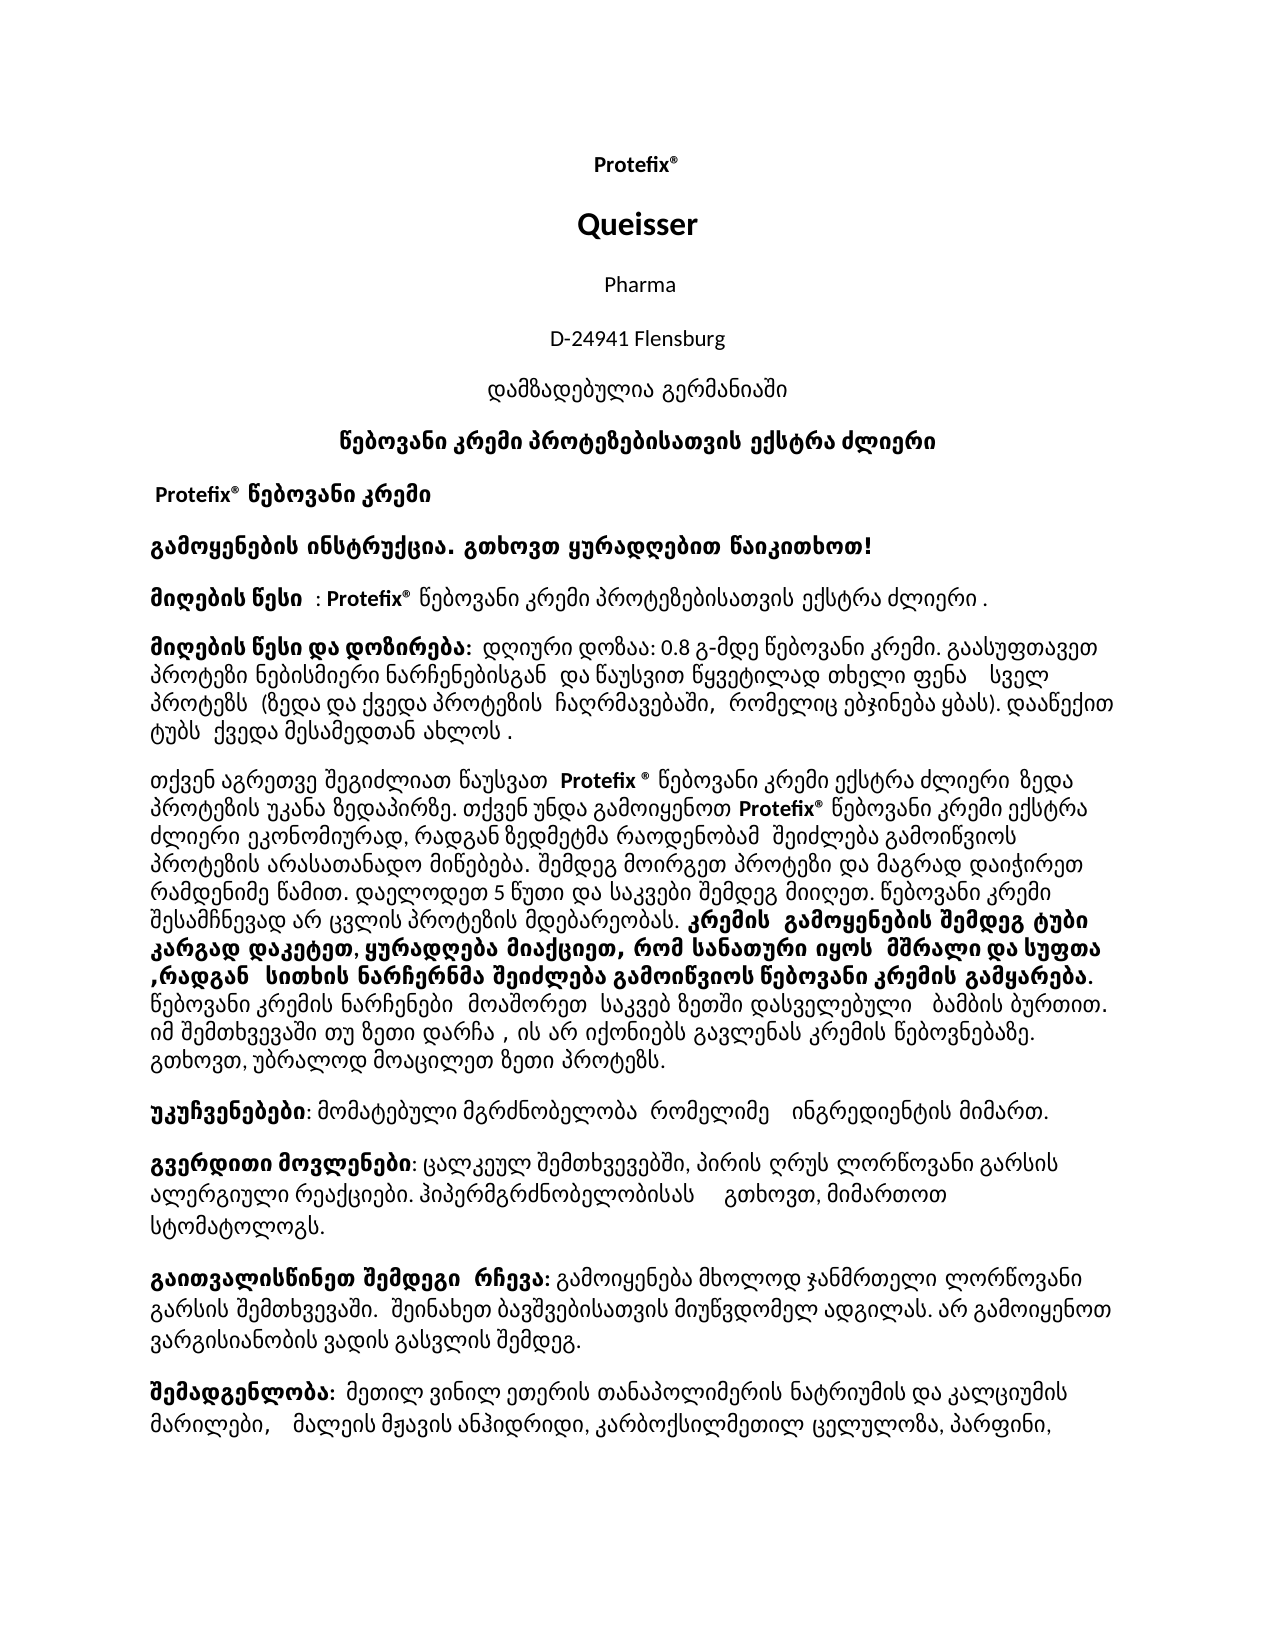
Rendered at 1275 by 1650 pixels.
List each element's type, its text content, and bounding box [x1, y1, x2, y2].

text მიღების წესი : Protefix® წებოვანი კრემი პროტეზებისათვის ექსტრა ძლიერი . [150, 584, 1125, 612]
text თქვენ აგრეთვე შეგიძლიათ წაუსვათ Protefix ® წებოვანი კრემი ექსტრა ძლიერი ზედა პროტეზის უკანა ზედაპირზე. თქვენ უნდა გამოიყენოთ Protefix® წებოვანი კრემი ექსტრა ძლიერი ეკონომიურად, რადგან ზედმეტმა რაოდენობამ შეიძლება გამოიწვიოს პროტეზის არასათანადო მიწებება. შემდეგ მოირგეთ პროტეზი და მაგრად დაიჭირეთ რამდენიმე წამით. დაელოდეთ 5 წუთი და საკვები შემდეგ მიიღეთ. წებოვანი კრემი შესამჩნევად არ ცვლის პროტეზის მდებარეობას. კრემის გამოყენების შემდეგ ტუბი კარგად დაკეტეთ, ყურადღება მიაქციეთ, რომ სანათური იყოს მშრალი და სუფთა ,რადგან სითხის ნარჩერნმა შეიძლება გამოიწვიოს წებოვანი კრემის გამყარება. წებოვანი კრემის ნარჩენები მოაშორეთ საკვებ ზეთში დასველებული ბამბის ბურთით. იმ შემთხვევაში თუ ზეთი დარჩა , ის არ იქონიებს გავლენას კრემის წებოვნებაზე. გთხოვთ, უბრალოდ მოაცილეთ ზეთი პროტეზს. [150, 766, 1125, 1074]
text წებოვანი კრემი პროტეზებისათვის ექსტრა ძლიერი [150, 428, 1125, 455]
text Protefix® წებოვანი კრემი [150, 480, 1125, 508]
text დამზადებულია გერმანიაში [150, 377, 1125, 403]
text გაითვალისწინეთ შემდეგი რჩევა: გამოიყენება მხოლოდ ჯანმრთელი ლორწოვანი გარსის შემთხვევაში. შეინახეთ ბავშვებისათვის მიუწვდომელ ადგილას. არ გამოიყენოთ ვარგისიანობის ვადის გასვლის შემდეგ. [150, 1262, 1125, 1356]
text გვერდითი მოვლენები: ცალკეულ შემთხვევებში, პირის ღრუს ლორწოვანი გარსის ალერგიული რეაქციები. ჰიპერმგრძნობელობისას გთხოვთ, მიმართოთ სტომატოლოგს. [150, 1147, 1125, 1241]
text გამოყენების ინსტრუქცია. გთხოვთ ყურადღებით წაიკითხოთ! [150, 533, 1125, 559]
text Queisser [150, 203, 1125, 244]
text D-24941 Flensburg [150, 324, 1125, 352]
text Pharma [150, 271, 1125, 299]
text მიღების წესი და დოზირება: დღიური დოზაა: 0.8 გ-მდე წებოვანი კრემი. გაასუფთავეთ პროტეზი ნებისმიერი ნარჩენებისგან და წაუსვით წყვეტილად თხელი ფენა სველ პროტეზს (ზედა და ქვედა პროტეზის ჩაღრმავებაში, რომელიც ებჯინება ყბას). დააწექით ტუბს ქვედა მესამედთან ახლოს . [150, 633, 1125, 745]
text Protefix® [150, 150, 1125, 178]
text შემადგენლობა: მეთილ ვინილ ეთერის თანაპოლიმერის ნატრიუმის და კალციუმის მარილები, მალეის მჟავის ანჰიდრიდი, კარბოქსილმეთილ ცელულოზა, პარფინი, [150, 1376, 1125, 1439]
text უკუჩვენებები: მომატებული მგრძნობელობა რომელიმე ინგრედიენტის მიმართ. [150, 1095, 1125, 1126]
